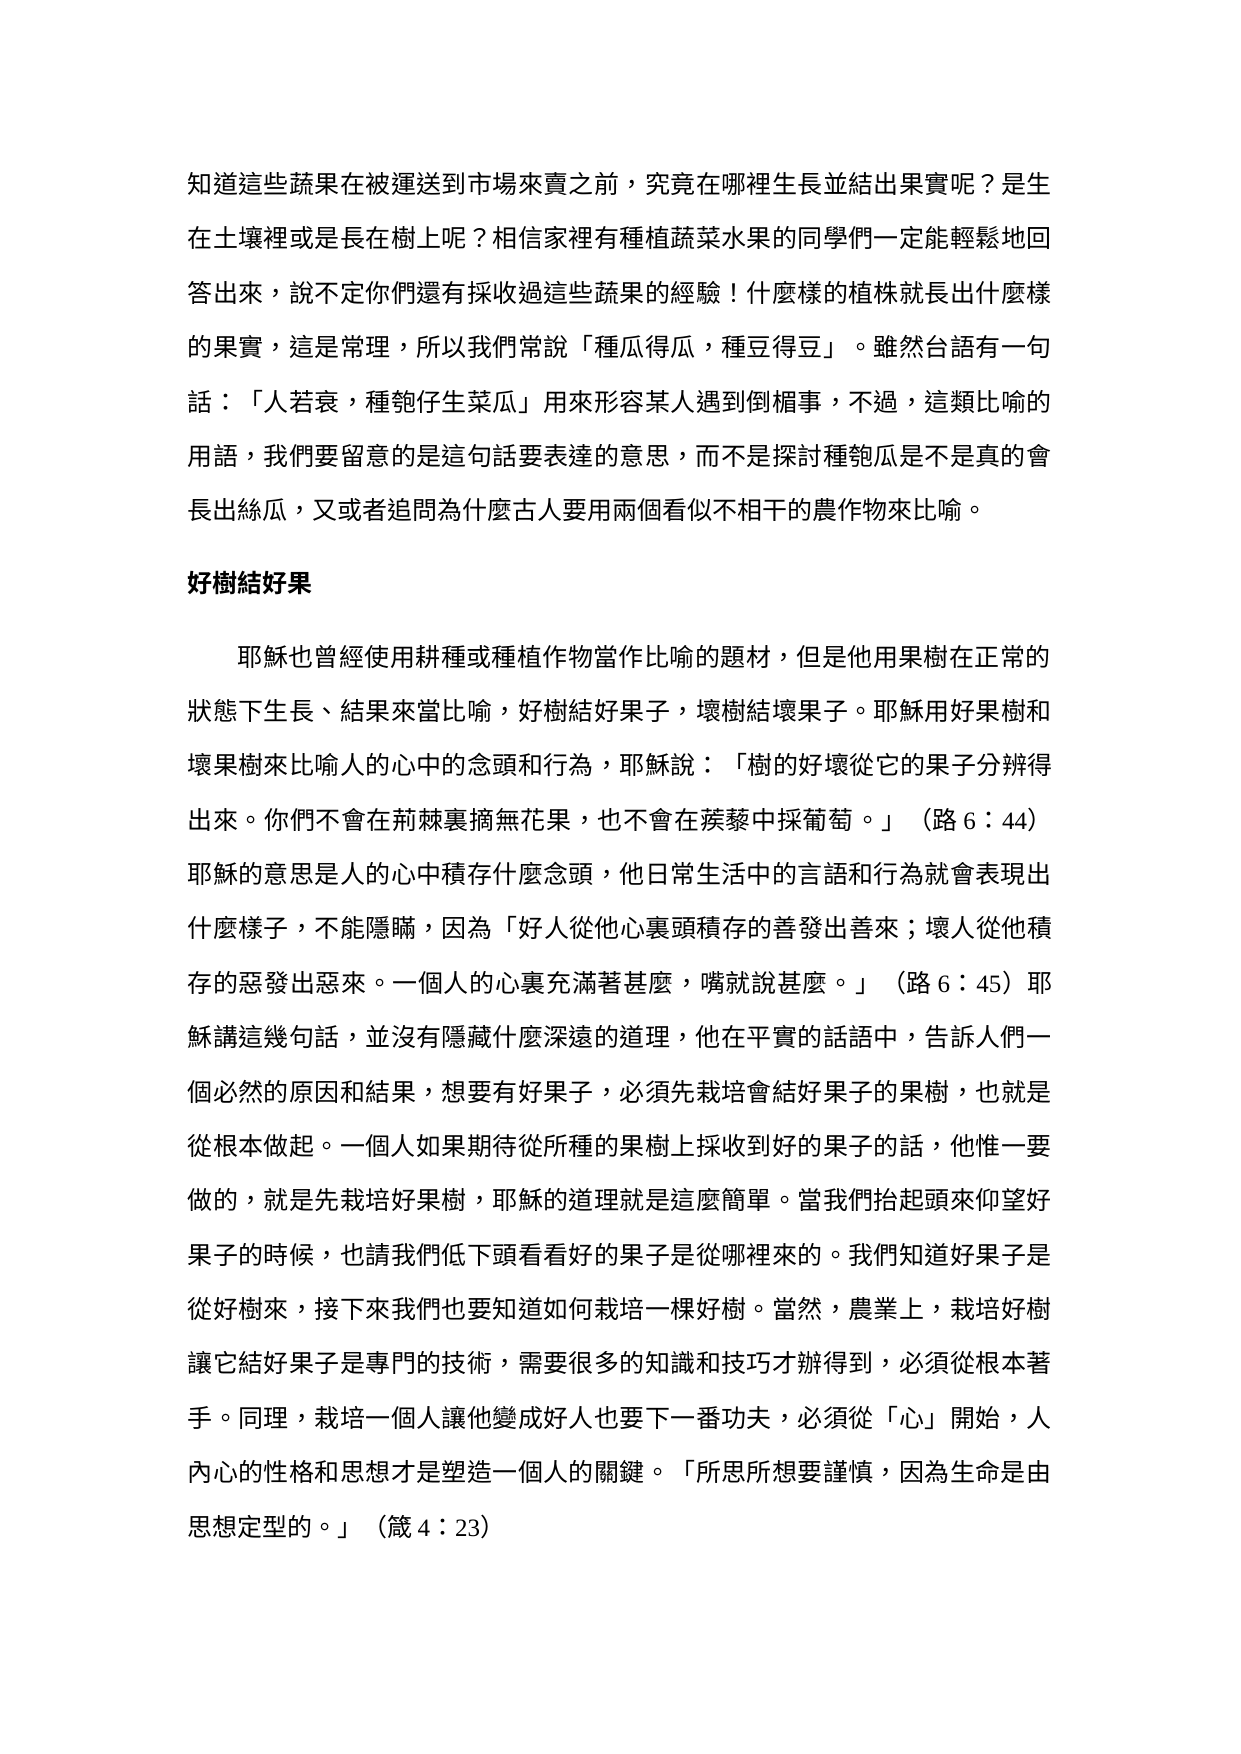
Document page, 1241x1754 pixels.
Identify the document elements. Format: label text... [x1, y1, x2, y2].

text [187, 164, 1053, 527]
text 耶穌也曾經使用耕種或種植作物當作比喻的題材，但是他用果樹在正常的狀態下生長、結果來當比喻，好樹結好果子，壞樹結壞果子。耶穌用好果樹和壞果樹來比喻人的心中的念頭和行為，耶穌說：「樹的好壞從它的果子分辨得出來。你們不會在荊棘裏摘無花果，也不會在蒺藜中採葡萄。」（路6：44）耶穌的意思是人的心中積存什麼念頭，他日常生活中的言語和行為就會表現出什麼樣子，不能隱瞞，因為「好人從他心裏頭積存的善發出善來；壞人從他積存的惡發出惡來。一個人的心裏充滿著甚麼，嘴就說甚麼。」（路6：45）耶穌講這幾句話，並沒有隱藏什麼深遠的道理，他在平實的話語中，告訴人們一個必然的原因和結果，想要有好果子，必須先栽培會結好果子的果樹，也就是從根本做起。一個人如果期待從所種的果樹上採收到好的果子的話，他惟一要做的，就是先栽培好果樹，耶穌的道理就是這麼簡單。當我們抬起頭來仰望好果子的時候，也請我們低下頭看看好的果子是從哪裡來的。我們知道好果子是從好樹來，接下來我們也要知道如何栽培一棵好樹。當然，農業上，栽培好樹讓它結好果子是專門的技術，需要很多的知識和技巧才辦得到，必須從根本著手。同理，栽培一個人讓他變成好人也要下一番功夫，必須從「心」開始，人內心的性格和思想才是塑造一個人的關鍵。「所思所想要謹慎，因為生命是由思想定型的。」（箴4：23） [187, 637, 1053, 1543]
text 好樹結好果 [187, 564, 1053, 600]
